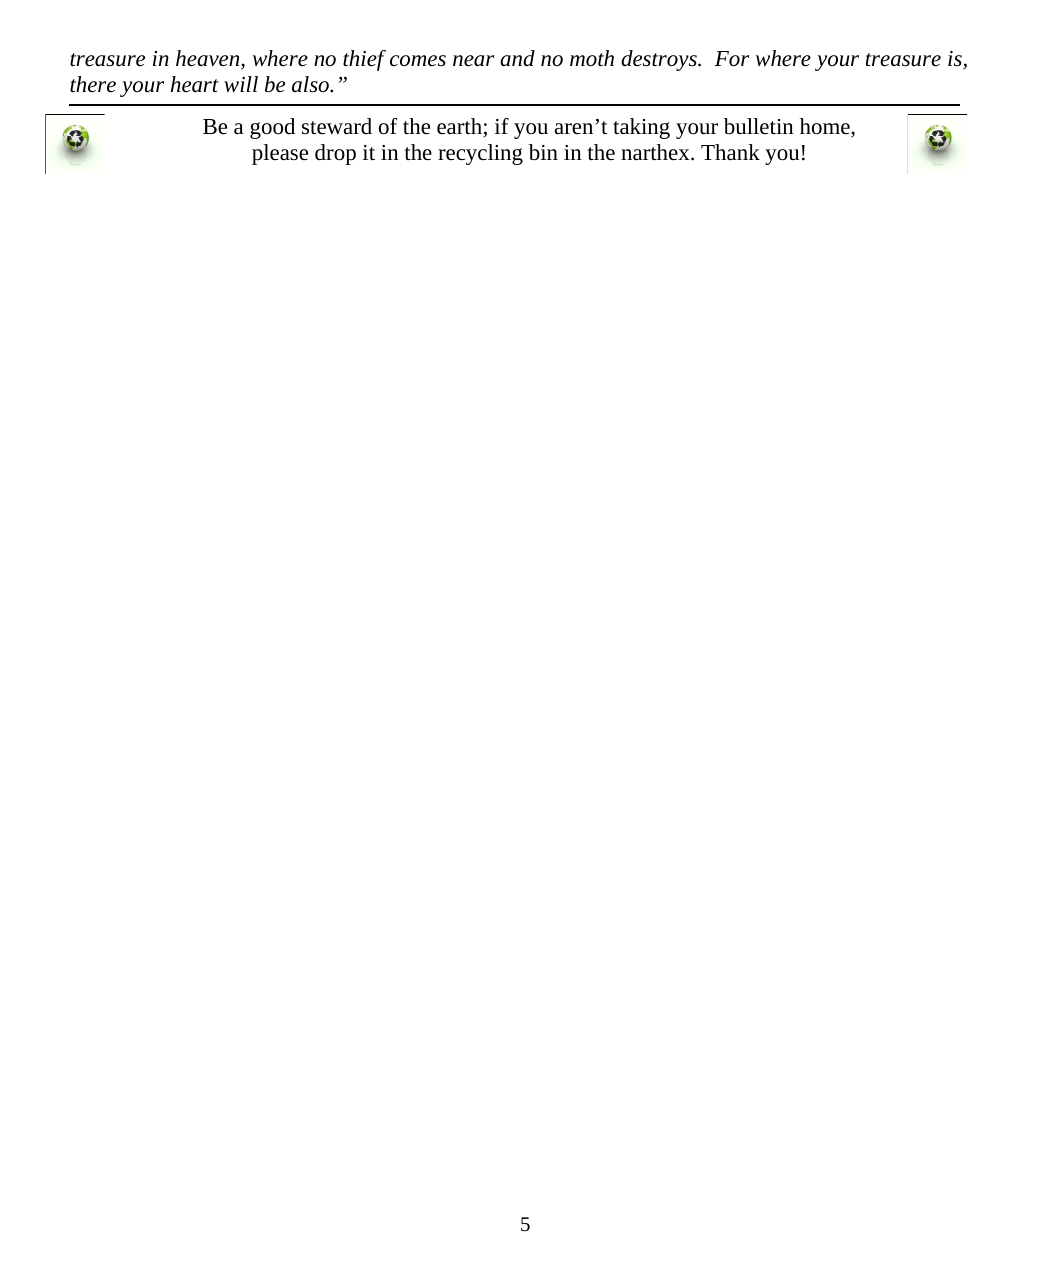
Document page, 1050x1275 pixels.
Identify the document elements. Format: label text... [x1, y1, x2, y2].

picture [907, 166, 968, 174]
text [69, 45, 969, 98]
text Be a good steward of the earth; if you aren’t taking your bulletin home, please drop it in the recycling bin in the narthex. Thank you! [69, 113, 990, 166]
picture [45, 114, 105, 174]
